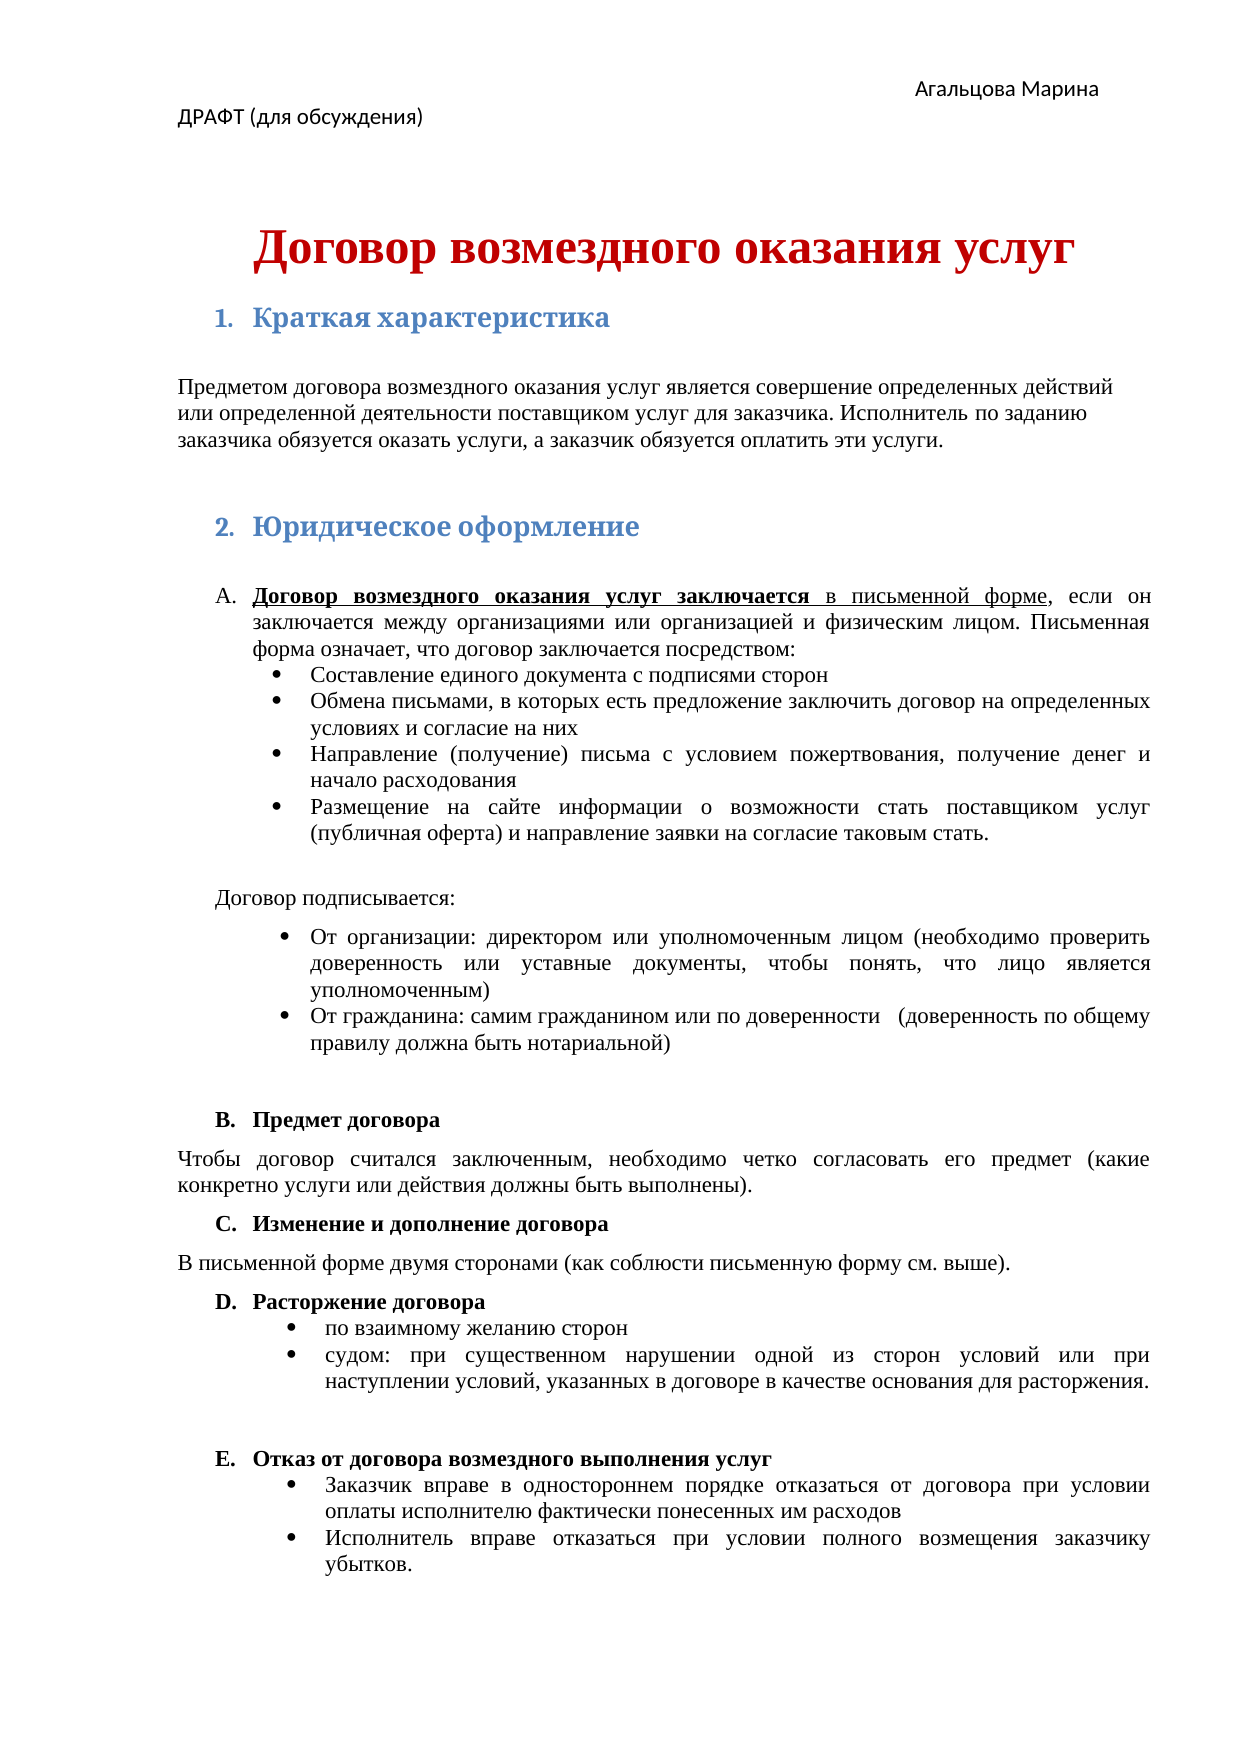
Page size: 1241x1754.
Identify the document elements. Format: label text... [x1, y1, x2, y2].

list Договор возмездного оказания услуг заключается в письменной форме, если он заключается между организациями или организацией и физическим лицом. Письменная форма означает, что договор заключается посредством: [215, 582, 1152, 661]
list От организации: директором или уполномоченным лицом (необходимо проверить доверенность или уставные документы, чтобы понять, что лицо является уполномоченным) [281, 923, 1152, 1002]
text В письменной форме двумя сторонами (как соблюсти письменную форму см. выше). [177, 1249, 1152, 1276]
list Направление (получение) письма с условием пожертвования, получение денег и начало расходования [273, 740, 1152, 793]
list Размещение на сайте информации о возможности стать поставщиком услуг (публичная оферта) и направление заявки на согласие таковым стать. [273, 793, 1152, 845]
list судом: при существенном нарушении одной из сторон условий или при наступлении условий, указанных в договоре в качестве основания для расторжения. [287, 1341, 1152, 1393]
list Исполнитель вправе отказаться при условии полного возмещения заказчику убытков. [287, 1524, 1152, 1577]
text Чтобы договор считался заключенным, необходимо четко согласовать его предмет (какие конкретно услуги или действия должны быть выполнены). [177, 1145, 1152, 1198]
text Предметом договора возмездного оказания услуг является совершение определенных действий или определенной деятельности поставщиком услуг для заказчика. Исполнитель по заданию заказчика обязуется оказать услуги, а заказчик обязуется оплатить эти услуги. [177, 373, 1152, 452]
subtitle Договор возмездного оказания услуг [177, 216, 1152, 274]
text Договор подписывается: [177, 884, 1152, 911]
list Расторжение договора [215, 1288, 1152, 1314]
list Заказчик вправе в одностороннем порядке отказаться от договора при условии оплаты исполнителю фактически понесенных им расходов [287, 1471, 1152, 1524]
subtitle Юридическое оформление [215, 512, 1152, 543]
list по взаимному желанию сторон [287, 1314, 1152, 1341]
list Отказ от договора возмездного выполнения услуг [215, 1445, 1152, 1471]
list От гражданина: самим гражданином или по доверенности (доверенность по общему правилу должна быть нотариальной) [281, 1002, 1152, 1055]
list Обмена письмами, в которых есть предложение заключить договор на определенных условиях и согласие на них [273, 687, 1152, 740]
list Предмет договора [215, 1106, 1152, 1133]
list Составление единого документа с подписями сторон [273, 661, 1152, 687]
subtitle Краткая характеристика [215, 303, 1152, 334]
list Изменение и дополнение договора [215, 1210, 1152, 1237]
